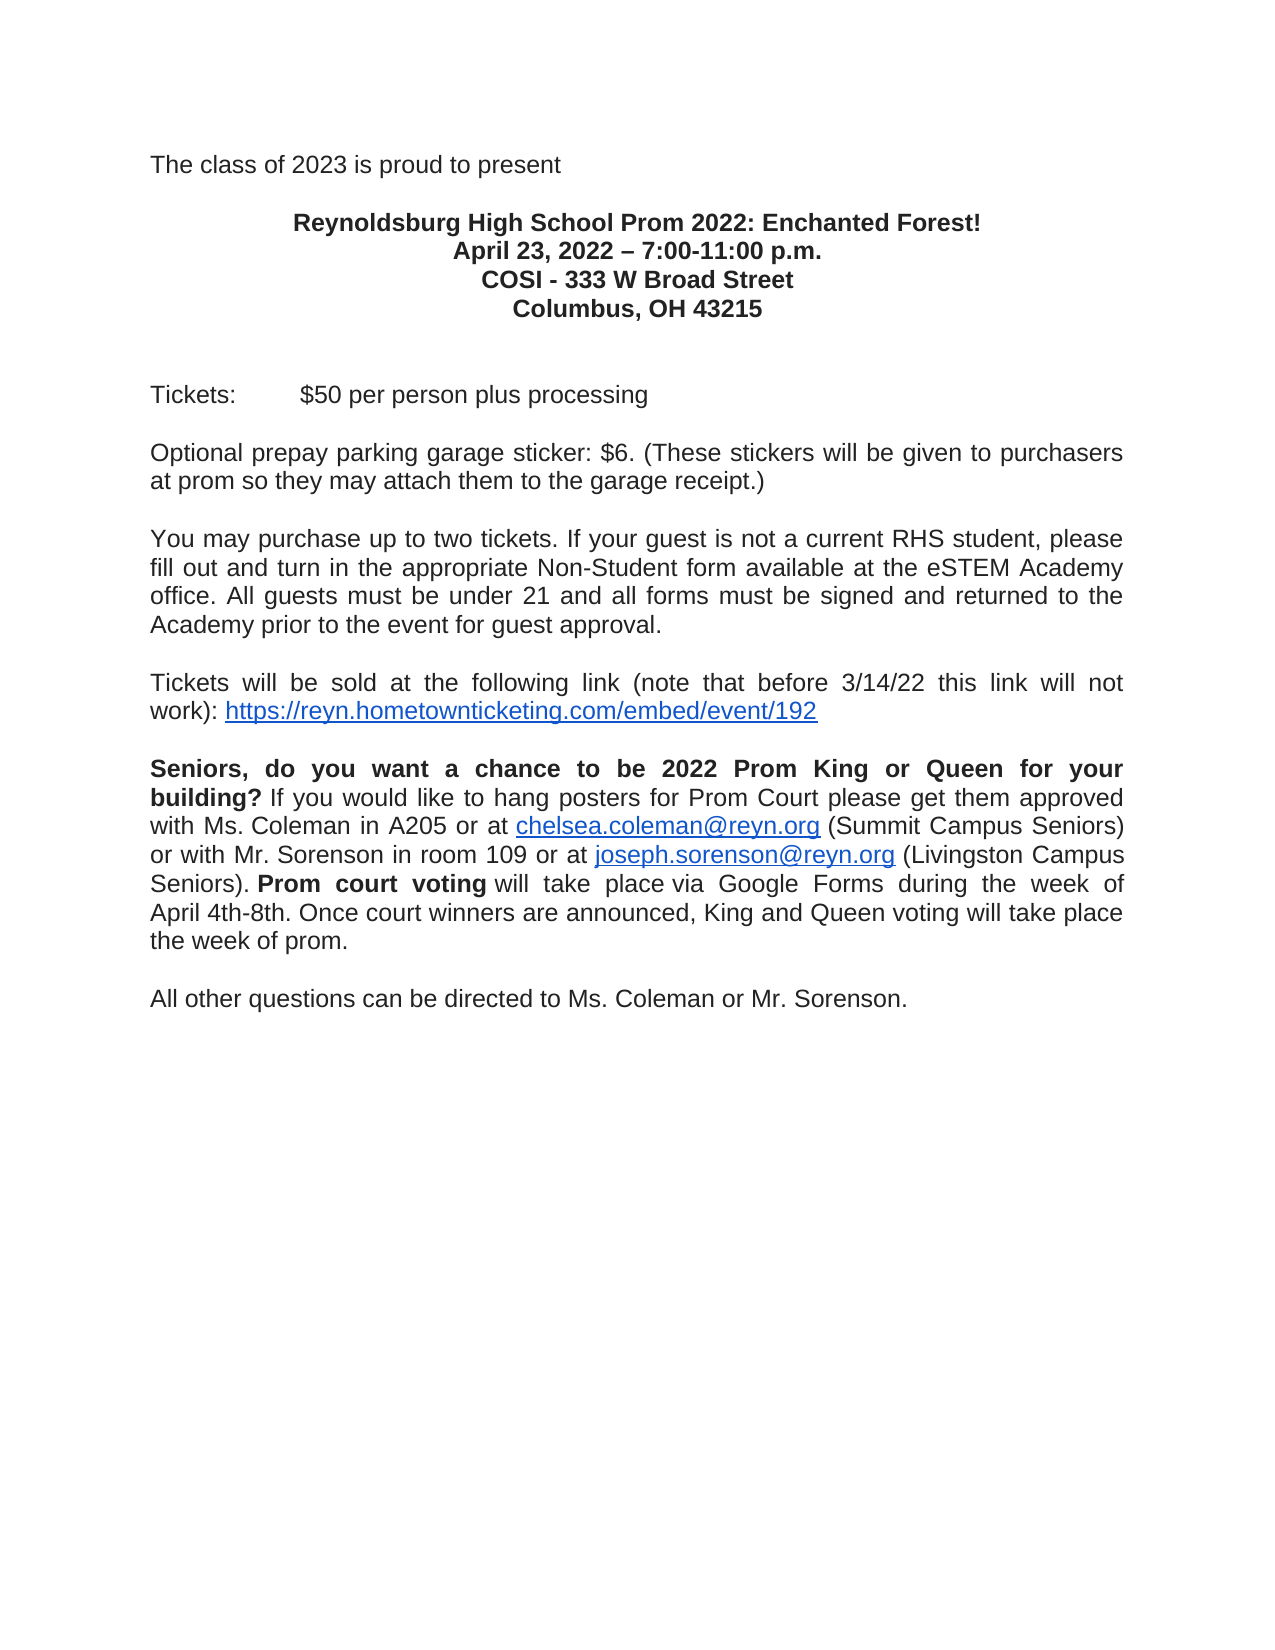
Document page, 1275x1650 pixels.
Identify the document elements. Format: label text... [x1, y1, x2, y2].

text Optional prepay parking garage sticker: $6. (These stickers will be given to purchasers at prom so they may attach them to the garage receipt.) [150, 437, 1125, 495]
text Tickets will be sold at the following link (note that before 3/14/22 this link will not work): https://reyn.hometownticketing.com/embed/event/192 [150, 667, 1125, 725]
text All other questions can be directed to Ms. Coleman or Mr. Sorenson. [150, 984, 1125, 1012]
text Reynoldsburg High School Prom 2022: Enchanted Forest! [150, 207, 1125, 236]
text Seniors, do you want a chance to be 2022 Prom King or Queen for your building? If you would like to hang posters for Prom Court please get them approved with Ms. Coleman in A205 or at chelsea.coleman@reyn.org (Summit Campus Seniors) or with Mr. Sorenson in room 109 or at joseph.sorenson@reyn.org (Livingston Campus Seniors). Prom court voting will take place via Google Forms during the week of April 4th-8th. Once court winners are announced, King and Queen voting will take place the week of prom. [150, 754, 1125, 955]
text The class of 2023 is proud to present [150, 150, 1125, 179]
text Tickets: $50 per person plus processing [150, 380, 1125, 409]
text COSI - 333 W Broad Street [150, 265, 1125, 294]
text You may purchase up to two tickets. If your guest is not a current RHS student, please fill out and turn in the appropriate Non-Student form available at the eSTEM Academy office. All guests must be under 21 and all forms must be signed and returned to the Academy prior to the event for guest approval. [150, 524, 1125, 639]
text Columbus, OH 43215 [150, 294, 1125, 322]
text April 23, 2022 – 7:00-11:00 p.m. [150, 236, 1125, 265]
